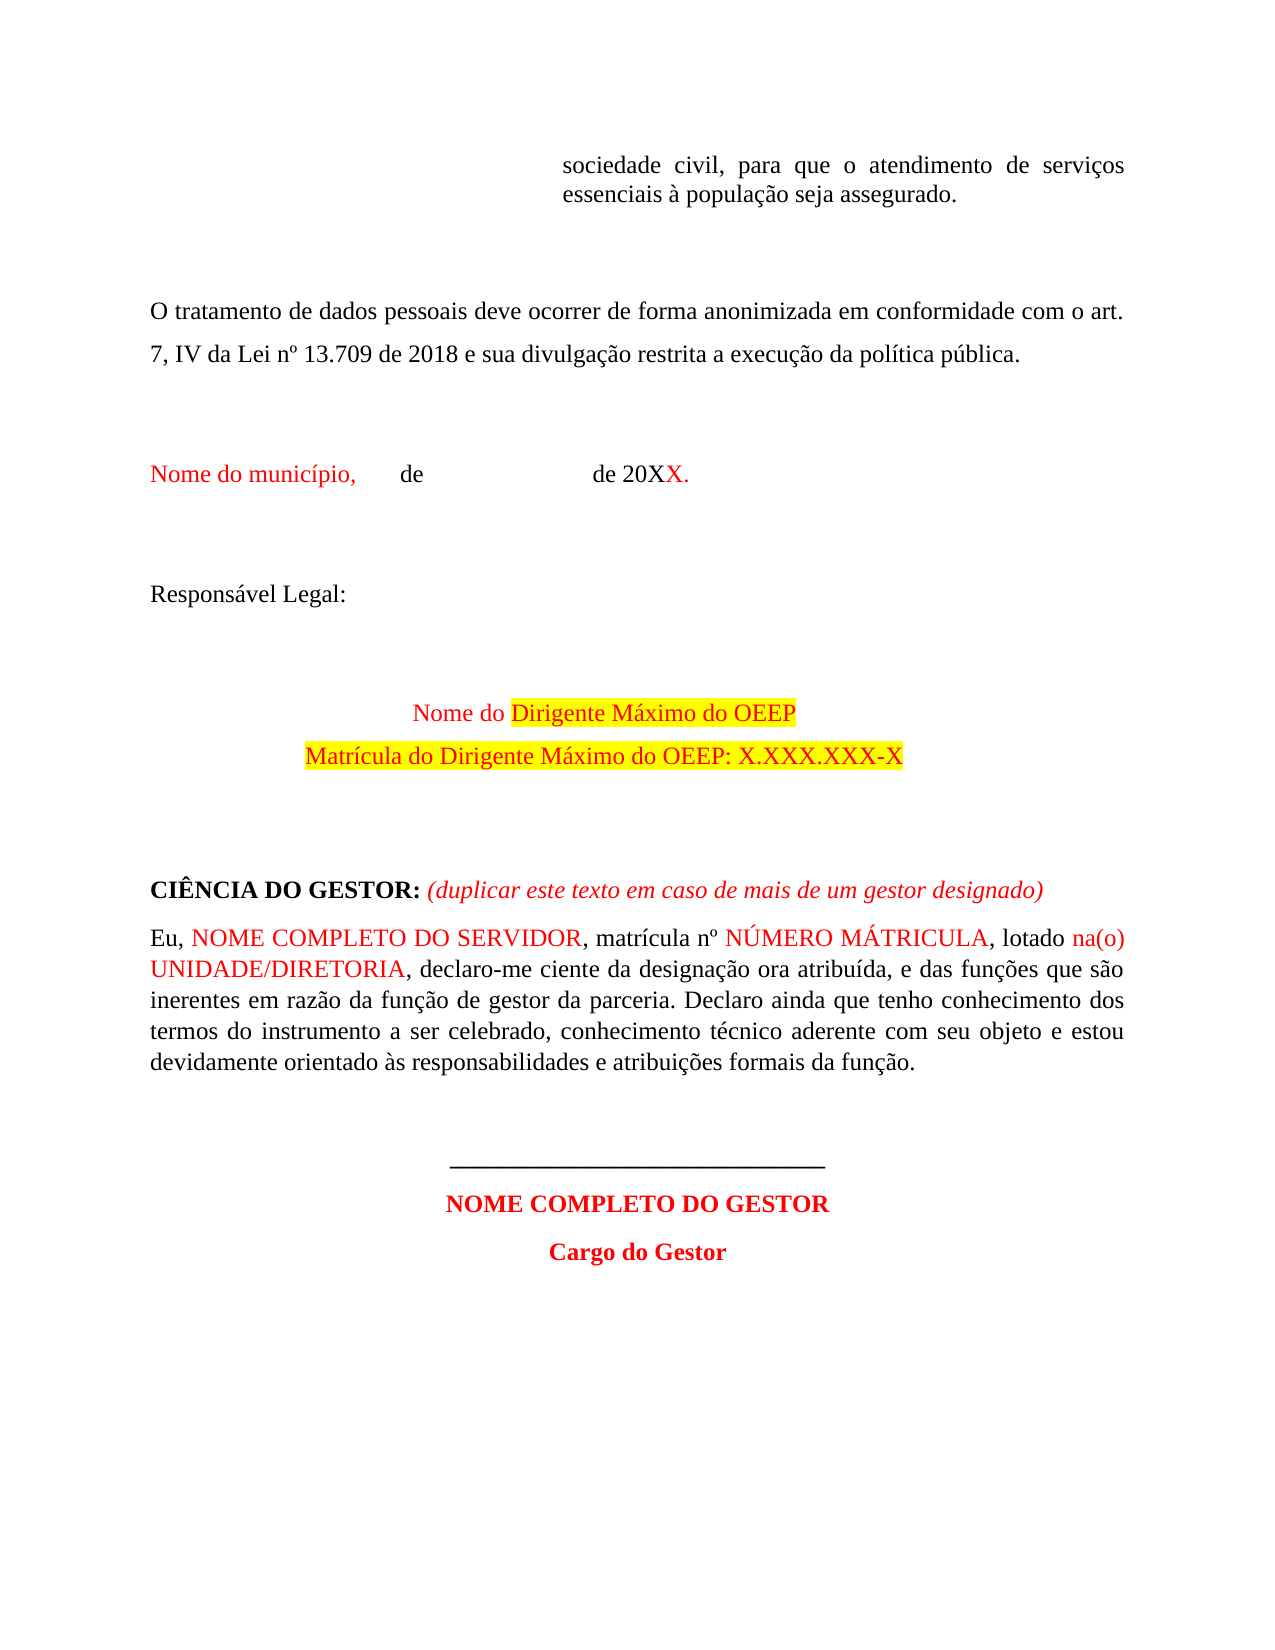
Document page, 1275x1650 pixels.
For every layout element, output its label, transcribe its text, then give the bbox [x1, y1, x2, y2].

text ______________________________ [150, 1142, 1125, 1171]
text Responsável Legal: [150, 579, 1125, 607]
text CIÊNCIA DO GESTOR: (duplicar este texto em caso de mais de um gestor designado) [150, 875, 1125, 904]
text O tratamento de dados pessoais deve ocorrer de forma anonimizada em conformidade com o art. 7, IV da Lei nº 13.709 de 2018 e sua divulgação restrita a execução da política pública. [150, 296, 1125, 368]
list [525, 150, 1125, 207]
text Nome do município, de de 20XX. [150, 459, 1125, 488]
text Cargo do Gestor [150, 1237, 1125, 1266]
text Eu, NOME COMPLETO DO SERVIDOR, matrícula nº NÚMERO MÁTRICULA, lotado na(o) UNIDADE/DIRETORIA, declaro-me ciente da designação ora atribuída, e das funções que são inerentes em razão da função de gestor da parceria. Declaro ainda que tenho conhecimento dos termos do instrumento a ser celebrado, conhecimento técnico aderente com seu objeto e estou devidamente orientado às responsabilidades e atribuições formais da função. [150, 923, 1125, 1076]
table_header Nome do Dirigente Máximo do OEEP Matrícula do Dirigente Máximo do OEEP: X.XXX.XXX-X [150, 698, 1058, 828]
text NOME COMPLETO DO GESTOR [150, 1189, 1125, 1218]
